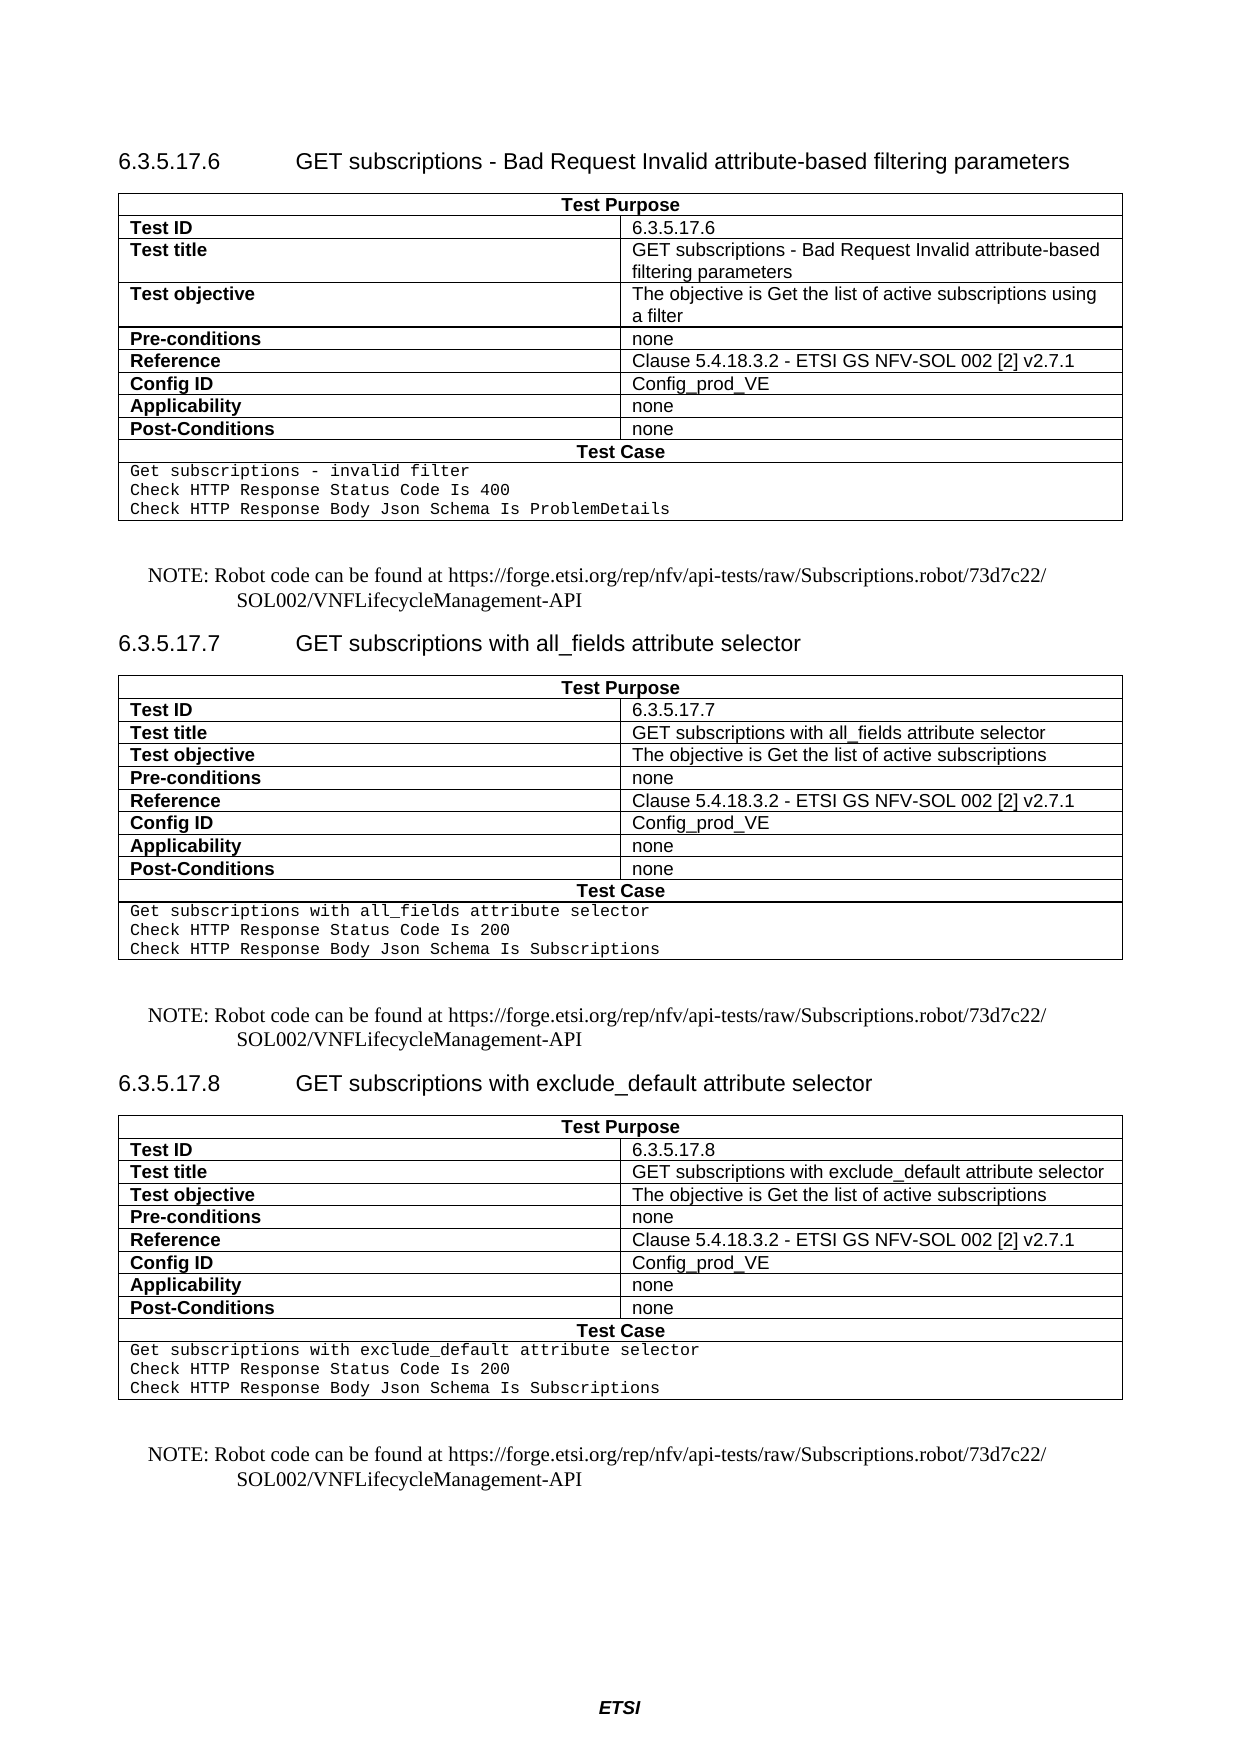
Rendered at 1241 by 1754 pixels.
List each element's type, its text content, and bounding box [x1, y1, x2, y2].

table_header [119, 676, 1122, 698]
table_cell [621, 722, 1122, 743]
subtitle 6.3.5.17.6 GET subscriptions - Bad Request Invalid attribute-based filtering parameters [118, 148, 1122, 174]
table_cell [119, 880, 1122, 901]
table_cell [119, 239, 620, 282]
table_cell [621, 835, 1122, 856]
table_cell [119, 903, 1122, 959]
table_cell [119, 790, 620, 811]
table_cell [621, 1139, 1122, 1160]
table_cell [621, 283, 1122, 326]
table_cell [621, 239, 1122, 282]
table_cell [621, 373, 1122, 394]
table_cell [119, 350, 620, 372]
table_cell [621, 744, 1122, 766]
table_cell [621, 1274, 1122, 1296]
subtitle 6.3.5.17.7 GET subscriptions with all_fields attribute selector [118, 630, 1122, 657]
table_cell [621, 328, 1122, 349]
subtitle 6.3.5.17.8 GET subscriptions with exclude_default attribute selector [118, 1070, 1122, 1096]
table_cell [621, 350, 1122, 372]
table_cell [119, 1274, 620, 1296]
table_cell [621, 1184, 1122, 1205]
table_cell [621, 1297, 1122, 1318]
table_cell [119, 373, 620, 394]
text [148, 1442, 1122, 1491]
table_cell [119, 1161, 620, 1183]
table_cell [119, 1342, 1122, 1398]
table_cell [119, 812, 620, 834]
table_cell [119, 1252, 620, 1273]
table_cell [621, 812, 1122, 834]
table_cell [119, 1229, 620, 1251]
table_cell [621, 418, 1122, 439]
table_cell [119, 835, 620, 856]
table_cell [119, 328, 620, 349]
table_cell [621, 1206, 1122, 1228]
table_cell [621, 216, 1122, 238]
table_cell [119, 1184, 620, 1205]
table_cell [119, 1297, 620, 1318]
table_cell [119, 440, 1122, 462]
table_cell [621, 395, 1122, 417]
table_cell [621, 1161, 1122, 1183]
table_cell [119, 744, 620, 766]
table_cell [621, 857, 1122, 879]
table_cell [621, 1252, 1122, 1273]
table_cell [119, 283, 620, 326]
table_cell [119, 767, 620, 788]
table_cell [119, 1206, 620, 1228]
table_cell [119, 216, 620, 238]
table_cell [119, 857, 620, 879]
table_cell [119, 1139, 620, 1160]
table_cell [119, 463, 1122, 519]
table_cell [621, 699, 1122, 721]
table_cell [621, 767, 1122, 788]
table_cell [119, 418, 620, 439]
text NOTE: Robot code can be found at https://forge.etsi.org/rep/nfv/api-tests/raw/Subscriptions.robot/73d7c22/SOL002/VNFLifecycleManagement-API [148, 563, 1122, 612]
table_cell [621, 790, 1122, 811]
text NOTE: Robot code can be found at https://forge.etsi.org/rep/nfv/api-tests/raw/Subscriptions.robot/73d7c22/SOL002/VNFLifecycleManagement-API [148, 1003, 1122, 1051]
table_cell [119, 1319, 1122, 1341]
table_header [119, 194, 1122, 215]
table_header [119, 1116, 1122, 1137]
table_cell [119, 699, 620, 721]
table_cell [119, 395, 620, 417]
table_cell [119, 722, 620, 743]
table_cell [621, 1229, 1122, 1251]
